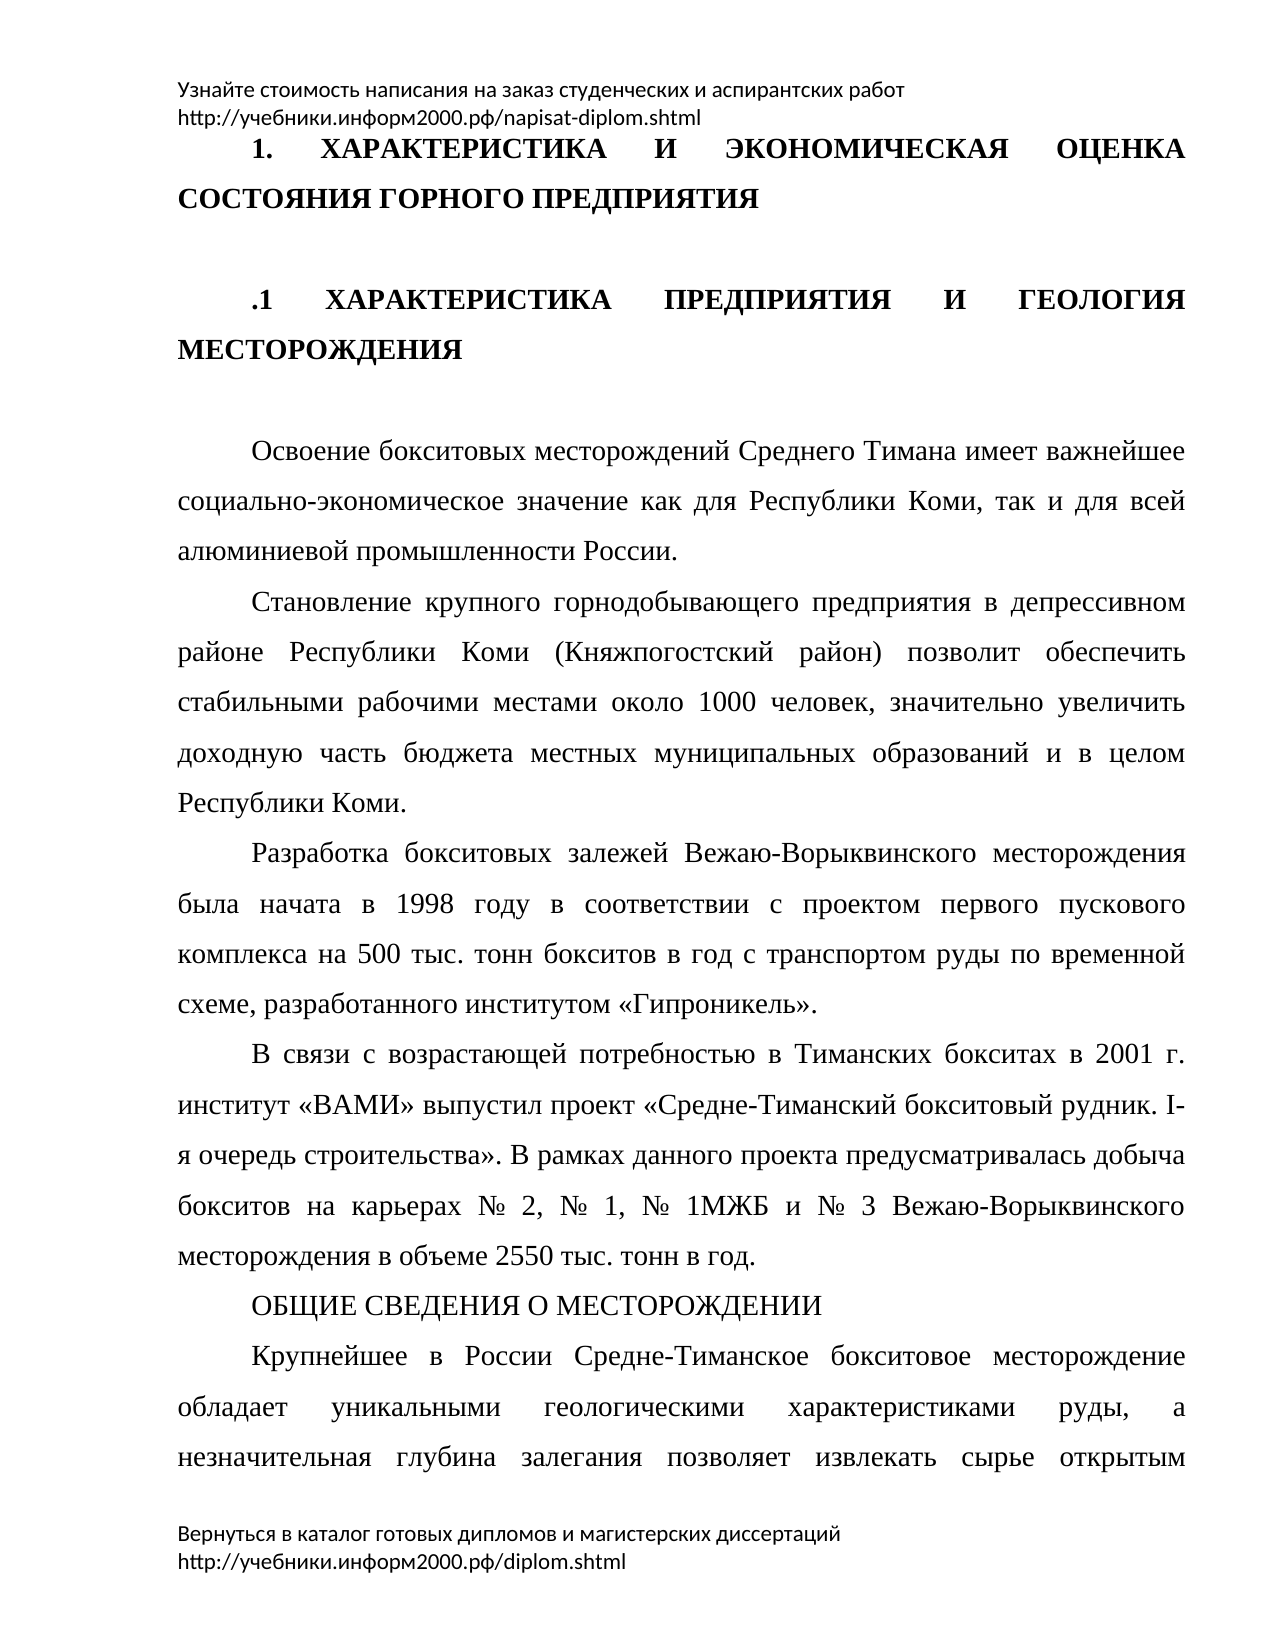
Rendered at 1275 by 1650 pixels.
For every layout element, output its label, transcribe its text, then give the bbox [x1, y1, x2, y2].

text 1. ХАРАКТЕРИСТИКА И ЭКОНОМИЧЕСКАЯ ОЦЕНКА СОСТОЯНИЯ ГОРНОГО ПРЕДПРИЯТИЯ [177, 131, 1186, 215]
text В связи с возрастающей потребностью в Тиманских бокситах в 2001 г. институт «ВАМИ» выпустил проект «Средне-Тиманский бокситовый рудник. I-я очередь строительства». В рамках данного проекта предусматривалась добыча бокситов на карьерах № 2, № 1, № 1МЖБ и № 3 Вежаю-Ворыквинского месторождения в объеме 2550 тыс. тонн в год. [177, 1037, 1186, 1271]
text Разработка бокситовых залежей Вежаю-Ворыквинского месторождения была начата в 1998 году в соответствии с проектом первого пускового комплекса на 500 тыс. тонн бокситов в год с транспортом руды по временной схеме, разработанного институтом «Гипроникель». [177, 835, 1186, 1020]
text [177, 1338, 1186, 1473]
text Освоение бокситовых месторождений Среднего Тимана имеет важнейшее социально-экономическое значение как для Республики Коми, так и для всей алюминиевой промышленности России. [177, 433, 1186, 567]
text .1 ХАРАКТЕРИСТИКА ПРЕДПРИЯТИЯ И ГЕОЛОГИЯ МЕСТОРОЖДЕНИЯ [177, 282, 1186, 366]
text ОБЩИЕ СВЕДЕНИЯ О МЕСТОРОЖДЕНИИ [177, 1288, 1186, 1322]
text Становление крупного горнодобывающего предприятия в депрессивном районе Республики Коми (Княжпогостский район) позволит обеспечить стабильными рабочими местами около 1000 человек, значительно увеличить доходную часть бюджета местных муниципальных образований и в целом Республики Коми. [177, 584, 1186, 819]
